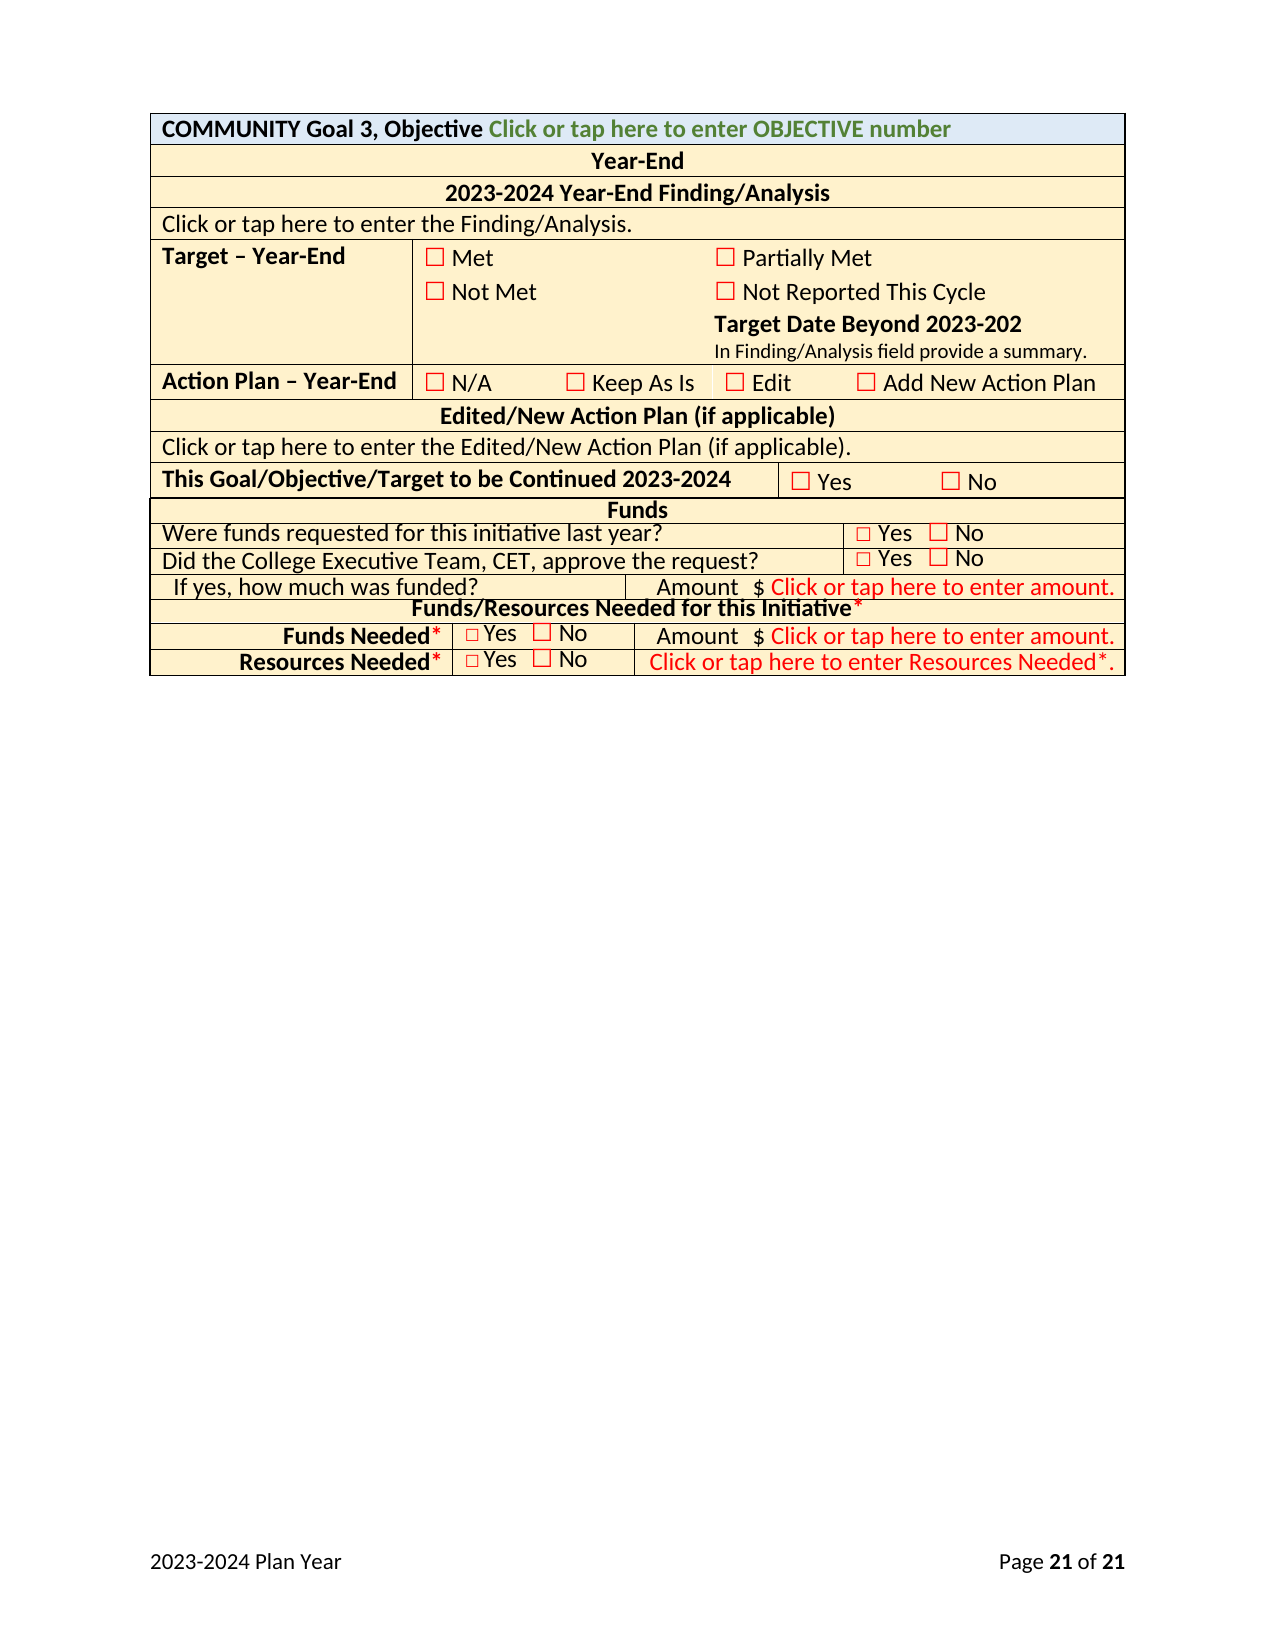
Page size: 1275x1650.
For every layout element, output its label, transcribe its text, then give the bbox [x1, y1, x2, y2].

table_cell Click or tap here to enter Resources Needed*. [635, 650, 1124, 675]
table_cell 2023-2024 Year-End Finding/Analysis [151, 177, 1124, 207]
table_cell Resources Needed* [151, 650, 452, 675]
table_cell Amount $ Click or tap here to enter amount. [626, 575, 1124, 599]
table_cell If yes, how much was funded? [151, 575, 625, 599]
table_cell Met [413, 240, 703, 274]
table_cell Keep As Is [553, 365, 712, 399]
table_cell Action Plan – Year-End [151, 365, 412, 399]
table_cell Edited/New Action Plan (if applicable) [151, 400, 1124, 431]
table_cell Yes ☐ No [844, 524, 1124, 548]
table_cell Target – Year-End [151, 240, 412, 274]
table_cell Funds Needed* [151, 624, 452, 649]
table_cell Partially Met [703, 240, 1124, 274]
table_header COMMUNITY Goal 3, Objective [151, 114, 1124, 144]
table_cell [151, 274, 412, 364]
table_cell Yes ☐ No [844, 549, 1124, 574]
table_cell N/A [413, 365, 553, 399]
table_cell Were funds requested for this initiative last year? [151, 524, 843, 548]
table_cell Yes [779, 463, 928, 497]
table_header Funds [151, 499, 1124, 523]
table_cell Yes ☐ No [453, 624, 634, 649]
table_cell Funds/Resources Needed for this Initiative* [151, 600, 1124, 622]
table_cell Amount $ Click or tap here to enter amount. [635, 624, 1124, 649]
table_cell Did the College Executive Team, CET, approve the request? [151, 549, 843, 574]
table_cell Edit [713, 365, 844, 399]
table_cell Year-End [151, 145, 1124, 176]
table_cell This Goal/Objective/Target to be Continued 2023-2024 [151, 463, 778, 497]
table_cell Not Reported This Cycle Target Date Beyond 2023-202 In Finding/Analysis field provide a summary. [703, 274, 1124, 364]
table_cell Not Met [413, 274, 703, 364]
table_cell Add New Action Plan [844, 365, 1124, 399]
table_cell Yes ☐ No [453, 650, 634, 675]
table_cell No [928, 463, 1124, 497]
